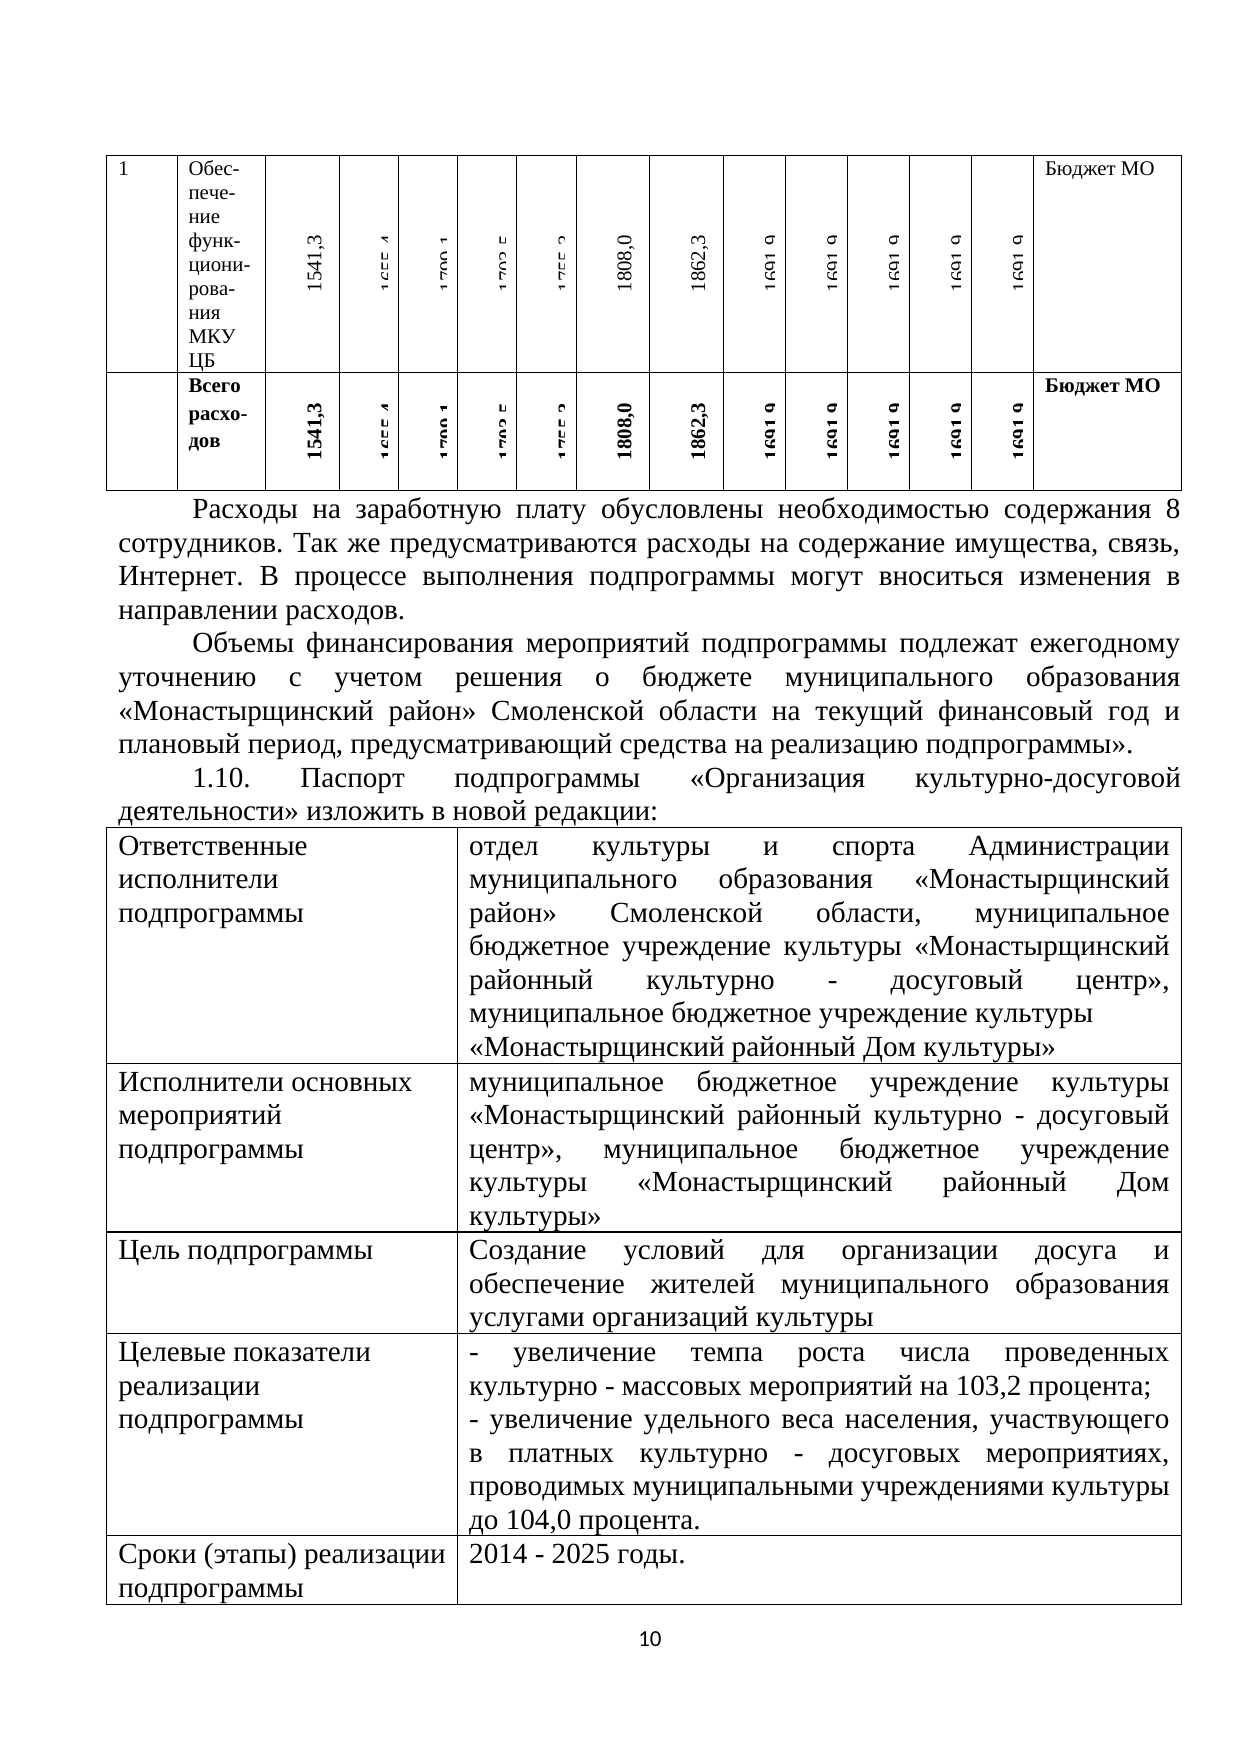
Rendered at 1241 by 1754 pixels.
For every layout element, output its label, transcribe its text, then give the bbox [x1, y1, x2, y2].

table_header Ответственные исполнители подпрограммы [107, 828, 457, 1063]
table_cell 1799,1 [399, 156, 457, 372]
table_cell 1862,3 [650, 156, 723, 372]
table_cell 2014 - 2025 годы. [458, 1536, 1181, 1603]
table_cell 1691,9 [786, 373, 847, 490]
table_cell Бюджет МО [1034, 373, 1181, 490]
table_cell 1 [107, 156, 177, 372]
table_cell 1691,9 [786, 156, 847, 372]
table_cell 1691,9 [972, 373, 1033, 490]
table_cell 1691,9 [972, 156, 1033, 372]
table_cell 1691,9 [724, 156, 785, 372]
table_cell 1541,3 [266, 373, 339, 490]
table_cell Бюджет МО [1034, 156, 1181, 372]
table_cell 1755,3 [517, 373, 576, 490]
table_cell 1691,9 [848, 373, 909, 490]
table_cell [107, 373, 177, 490]
table_header отдел культуры и спорта Администрации муниципального образования «Монастырщинский район» Смоленской области, муниципальное бюджетное учреждение культуры «Монастырщинский районный культурно - досуговый центр», муниципальное бюджетное учреждение культуры «Монастырщинский районный Дом культуры» [458, 828, 1181, 1063]
table_cell 1755,3 [517, 156, 576, 372]
text Объемы финансирования мероприятий подпрограммы подлежат ежегодному уточнению с учетом решения о бюджете муниципального образования «Монастырщинский район» Смоленской области на текущий финансовый год и плановый период, предусматривающий средства на реализацию подпрограммы». [118, 626, 1181, 760]
table_cell 1655,4 [340, 373, 398, 490]
table_cell Создание условий для организации досуга и обеспечение жителей муниципального образования услугами организаций культуры [458, 1233, 1181, 1333]
table_cell 1862,3 [650, 373, 723, 490]
table_cell 1703,5 [458, 373, 516, 490]
table_cell 1691,9 [848, 156, 909, 372]
table_cell 1703,5 [458, 156, 516, 372]
table_cell 1655,4 [340, 156, 398, 372]
table_cell Целевые показатели реализации подпрограммы [107, 1334, 457, 1535]
table_cell 1808,0 [577, 156, 649, 372]
table_cell Обес- пече-ние функ-циони-рова-ния МКУ ЦБ [178, 156, 265, 372]
table_cell 1691,9 [910, 156, 971, 372]
table_cell 1541,3 [266, 156, 339, 372]
table_cell 1808,0 [577, 373, 649, 490]
text Расходы на заработную плату обусловлены необходимостью содержания 8 сотрудников. Так же предусматриваются расходы на содержание имущества, связь, Интернет. В процессе выполнения подпрограммы могут вноситься изменения в направлении расходов. [118, 491, 1181, 626]
table_cell - увеличение темпа роста числа проведенных культурно - массовых мероприятий на 103,2 процента; - увеличение удельного веса населения, участвующего в платных культурно - досуговых мероприятиях, проводимых муниципальными учреждениями культуры до 104,0 процента. [458, 1334, 1181, 1535]
table_cell Исполнители основных мероприятий подпрограммы [107, 1064, 457, 1231]
table_cell Цель подпрограммы [107, 1233, 457, 1333]
table_cell Всего расхо-дов [178, 373, 265, 490]
text 1.10. Паспорт подпрограммы «Организация культурно-досуговой деятельности» изложить в новой редакции: [118, 760, 1181, 827]
table_cell муниципальное бюджетное учреждение культуры «Монастырщинский районный культурно - досуговый центр», муниципальное бюджетное учреждение культуры «Монастырщинский районный Дом культуры» [458, 1064, 1181, 1231]
table_cell Сроки (этапы) реализации подпрограммы [107, 1536, 457, 1603]
table_cell 1691,9 [724, 373, 785, 490]
table_cell 1691,9 [910, 373, 971, 490]
table_cell 1799,1 [399, 373, 457, 490]
